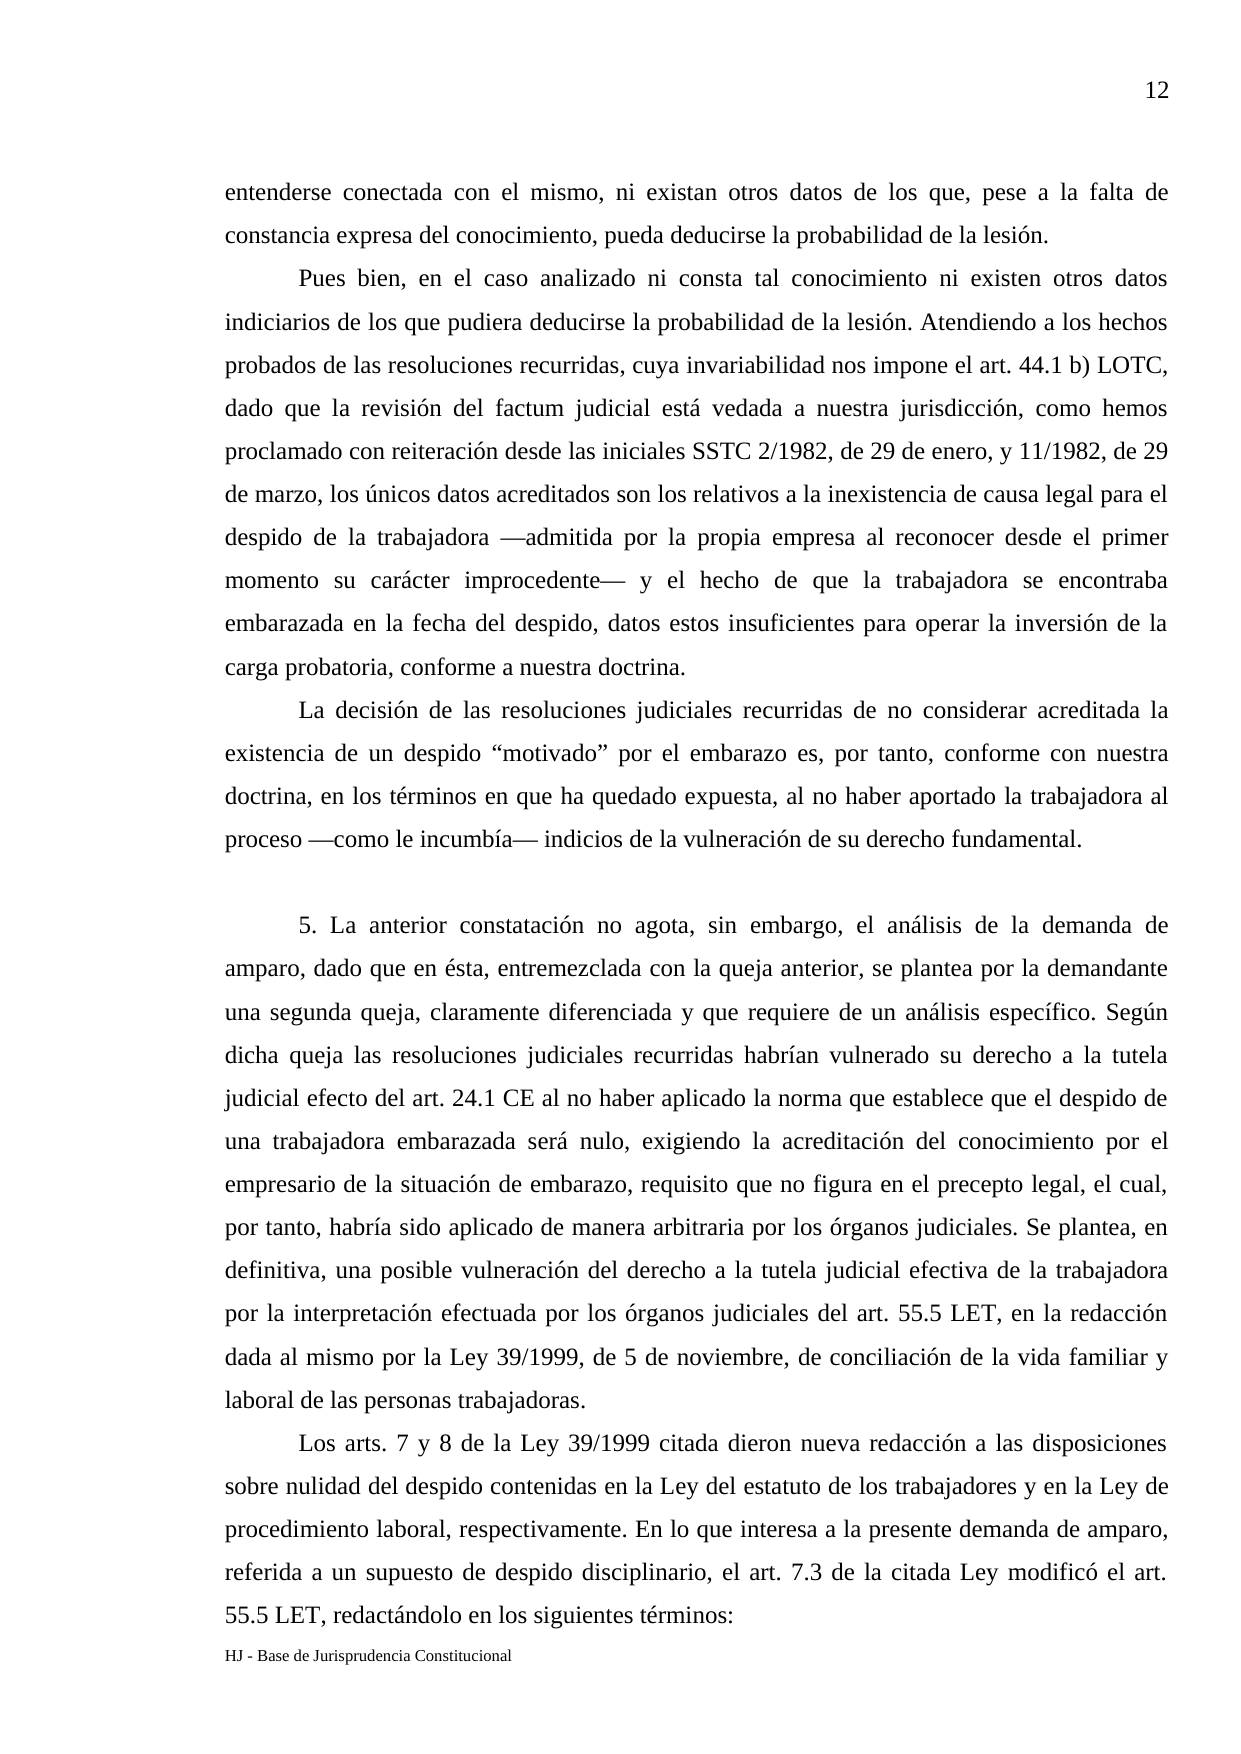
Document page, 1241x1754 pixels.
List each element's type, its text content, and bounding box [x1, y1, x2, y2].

text 5. La anterior constatación no agota, sin embargo, el análisis de la demanda de amparo, dado que en ésta, entremezclada con la queja anterior, se plantea por la demandante una segunda queja, claramente diferenciada y que requiere de un análisis específico. Según dicha queja las resoluciones judiciales recurridas habrían vulnerado su derecho a la tutela judicial efecto del art. 24.1 CE al no haber aplicado la norma que establece que el despido de una trabajadora embarazada será nulo, exigiendo la acreditación del conocimiento por el empresario de la situación de embarazo, requisito que no figura en el precepto legal, el cual, por tanto, habría sido aplicado de manera arbitraria por los órganos judiciales. Se plantea, en definitiva, una posible vulneración del derecho a la tutela judicial efectiva de la trabajadora por la interpretación efectuada por los órganos judiciales del art. 55.5 LET, en la redacción dada al mismo por la Ley 39/1999, de 5 de noviembre, de conciliación de la vida familiar y laboral de las personas trabajadoras. [224, 910, 1169, 1413]
text Los arts. 7 y 8 de la Ley 39/1999 citada dieron nueva redacción a las disposiciones sobre nulidad del despido contenidas en la Ley del estatuto de los trabajadores y en la Ley de procedimiento laboral, respectivamente. En lo que interesa a la presente demanda de amparo, referida a un supuesto de despido disciplinario, el art. 7.3 de la citada Ley modificó el art. 55.5 LET, redactándolo en los siguientes términos: [224, 1428, 1169, 1629]
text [224, 177, 1169, 249]
text La decisión de las resoluciones judiciales recurridas de no considerar acreditada la existencia de un despido “motivado” por el embarazo es, por tanto, conforme con nuestra doctrina, en los términos en que ha quedado expuesta, al no haber aportado la trabajadora al proceso —como le incumbía— indicios de la vulneración de su derecho fundamental. [224, 695, 1169, 853]
text Pues bien, en el caso analizado ni consta tal conocimiento ni existen otros datos indiciarios de los que pudiera deducirse la probabilidad de la lesión. Atendiendo a los hechos probados de las resoluciones recurridas, cuya invariabilidad nos impone el art. 44.1 b) LOTC, dado que la revisión del factum judicial está vedada a nuestra jurisdicción, como hemos proclamado con reiteración desde las iniciales SSTC 2/1982, de 29 de enero, y 11/1982, de 29 de marzo, los únicos datos acreditados son los relativos a la inexistencia de causa legal para el despido de la trabajadora —admitida por la propia empresa al reconocer desde el primer momento su carácter improcedente— y el hecho de que la trabajadora se encontraba embarazada en la fecha del despido, datos estos insuficientes para operar la inversión de la carga probatoria, conforme a nuestra doctrina. [224, 263, 1169, 680]
